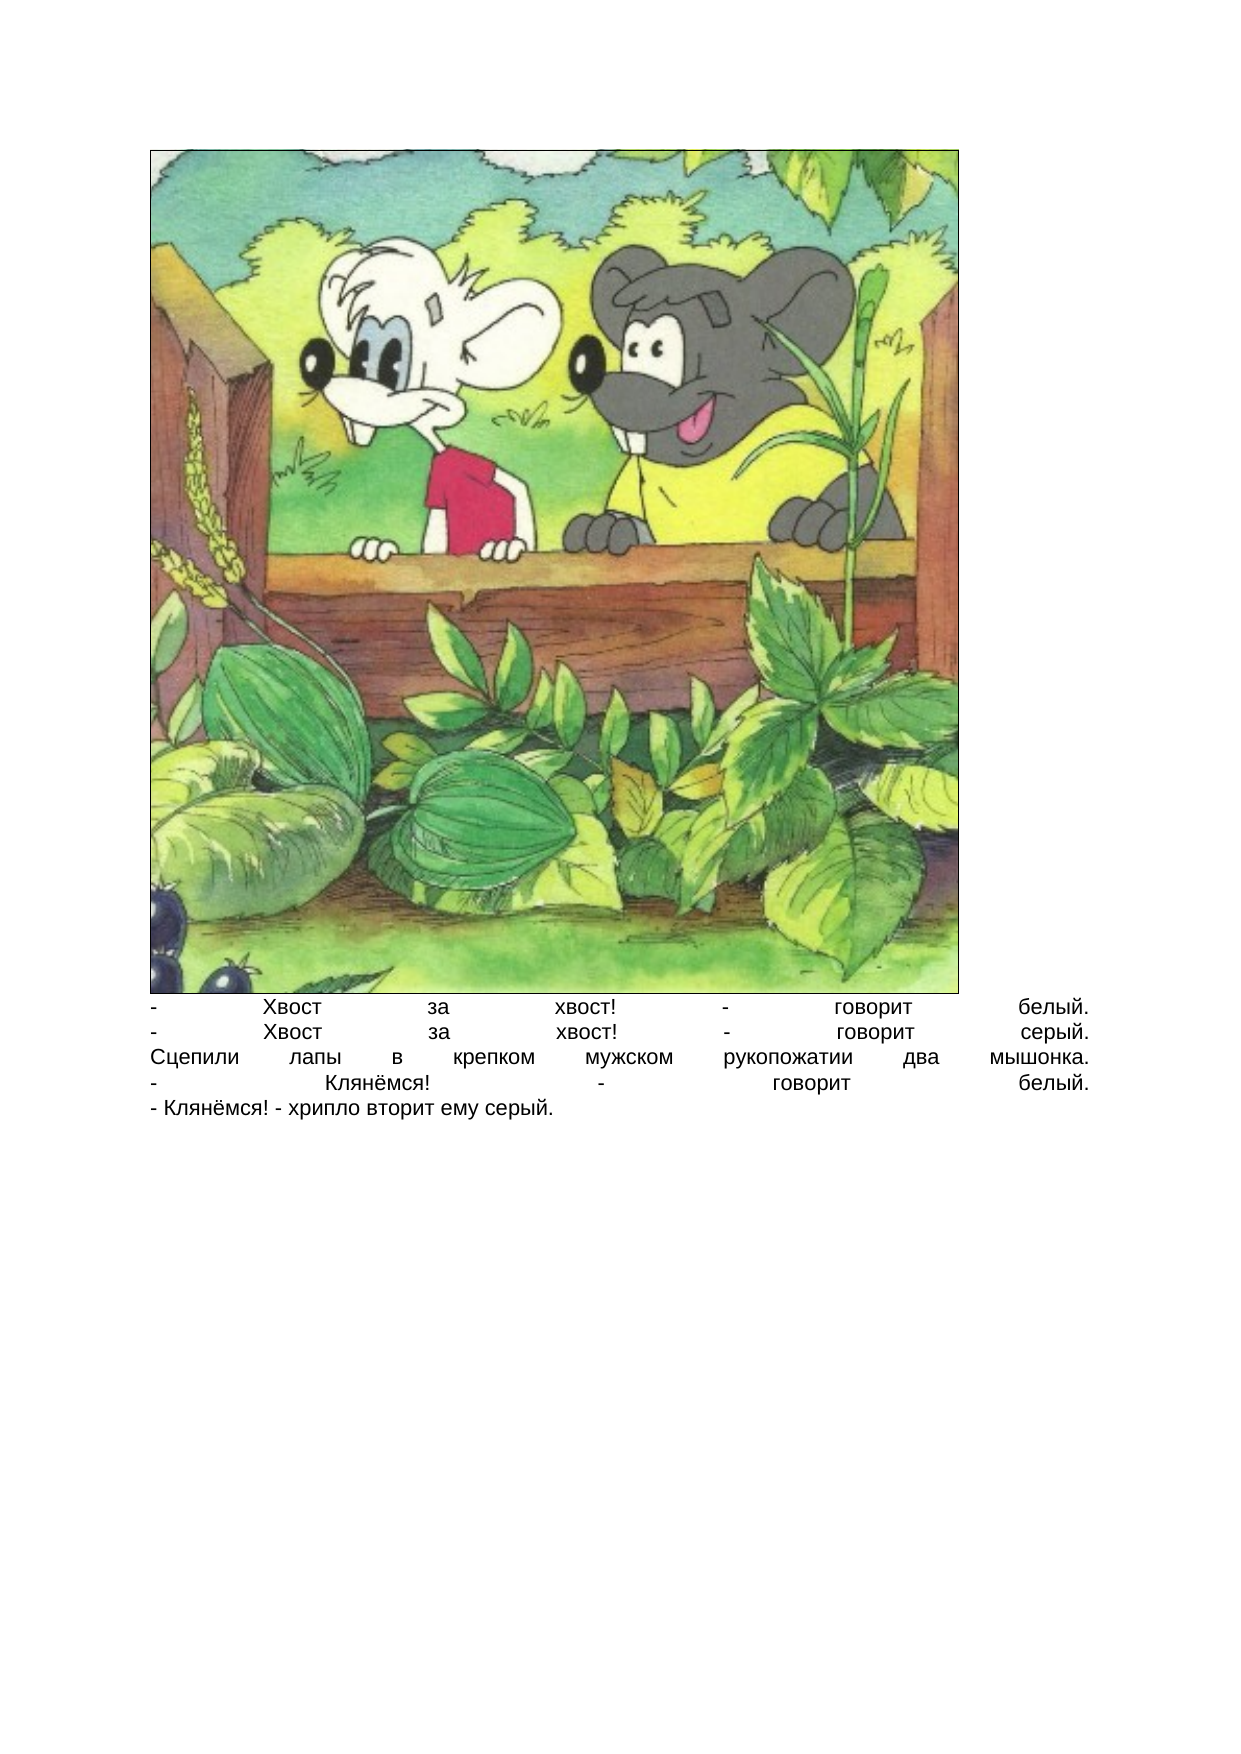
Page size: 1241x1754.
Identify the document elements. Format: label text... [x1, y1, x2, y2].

picture [151, 151, 958, 993]
